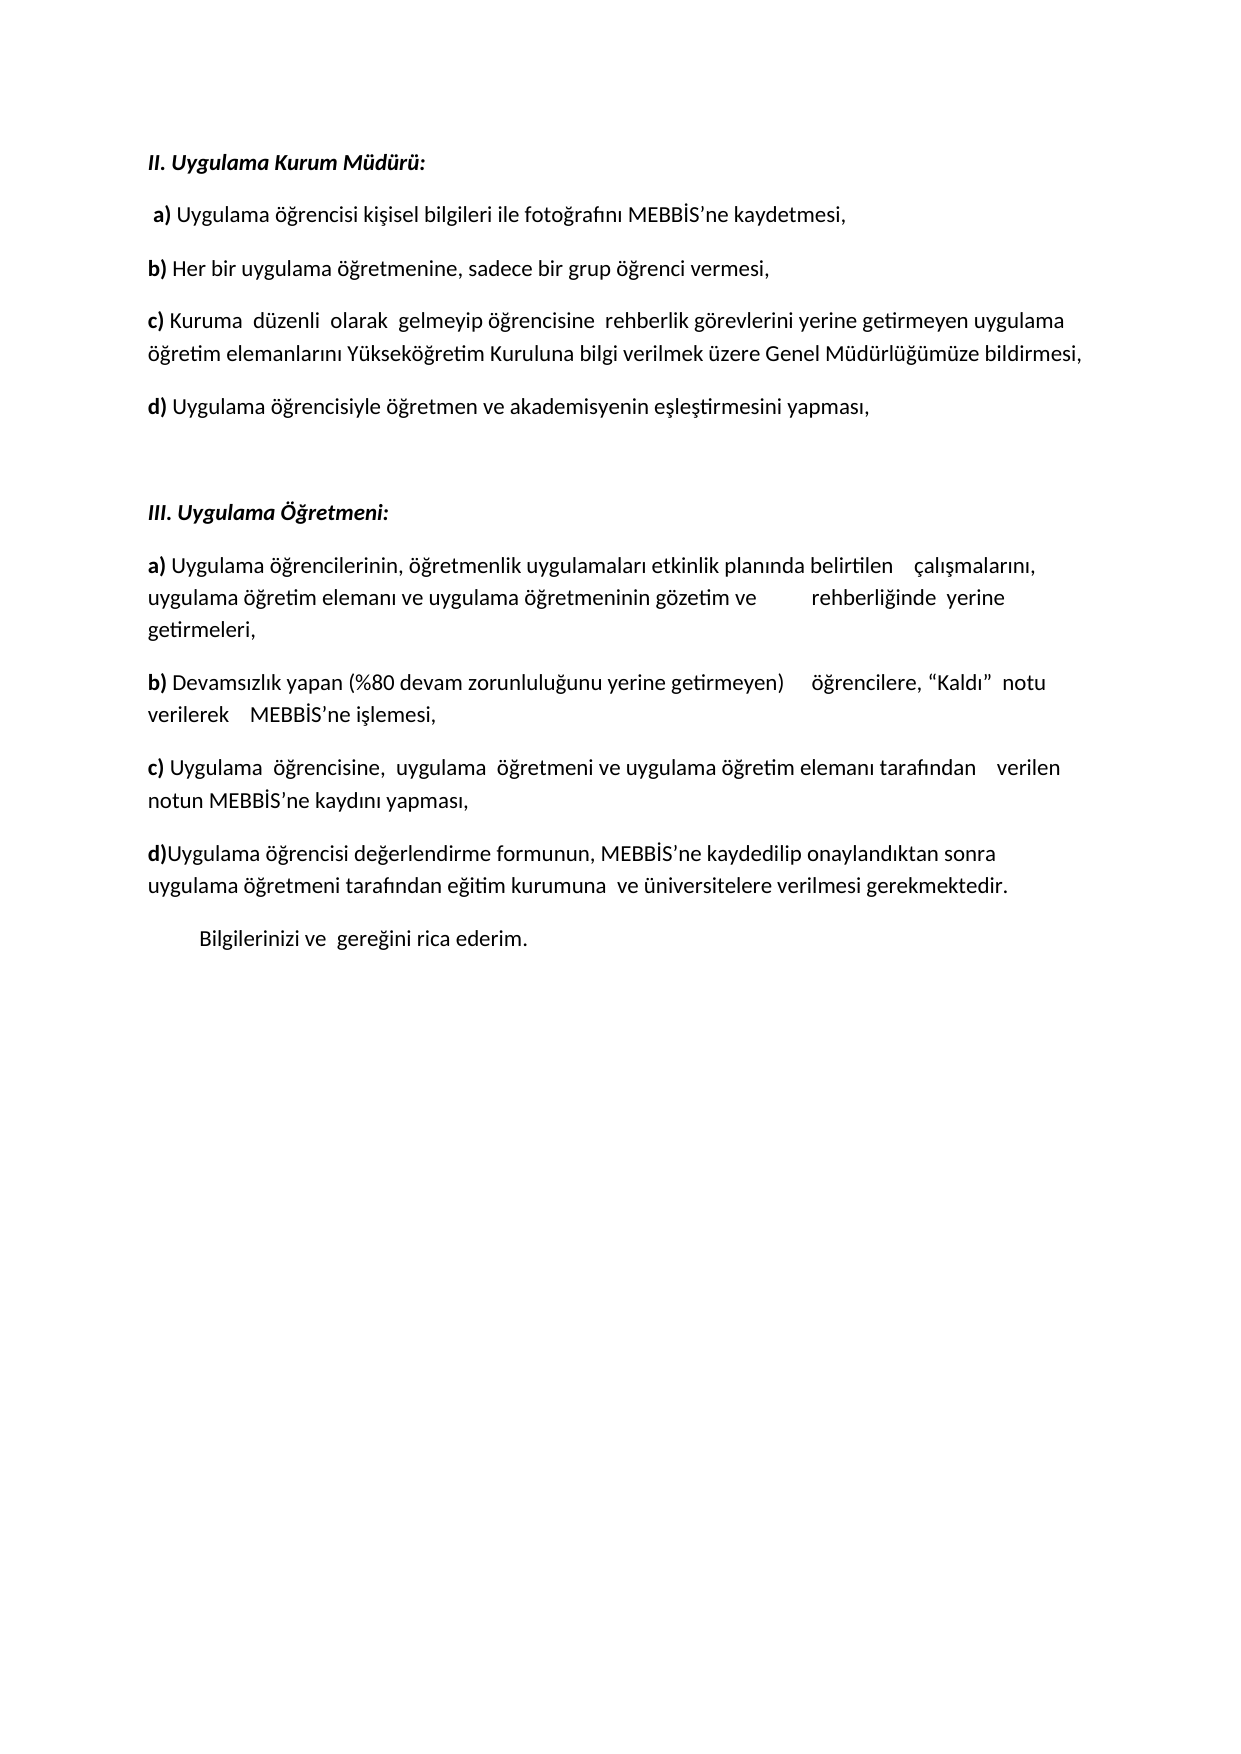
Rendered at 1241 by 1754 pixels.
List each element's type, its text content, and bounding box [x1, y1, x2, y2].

text a) Uygulama öğrencisi kişisel bilgileri ile fotoğrafını MEBBİS’ne kaydetmesi, [148, 201, 1093, 229]
text II. Uygulama Kurum Müdürü: [148, 148, 1093, 176]
text b) Her bir uygulama öğretmenine, sadece bir grup öğrenci vermesi, [148, 254, 1093, 282]
text Bilgilerinizi ve gereğini rica ederim. [148, 924, 1093, 952]
text b) Devamsızlık yapan (%80 devam zorunluluğunu yerine getirmeyen) öğrencilere, “Kaldı” notu verilerek MEBBİS’ne işlemesi, [148, 668, 1093, 728]
text d) Uygulama öğrencisiyle öğretmen ve akademisyenin eşleştirmesini yapması, [148, 392, 1093, 420]
text c) Uygulama öğrencisine, uygulama öğretmeni ve uygulama öğretim elemanı tarafından verilen notun MEBBİS’ne kaydını yapması, [148, 753, 1093, 814]
text d)Uygulama öğrencisi değerlendirme formunun, MEBBİS’ne kaydedilip onaylandıktan sonra uygulama öğretmeni tarafından eğitim kurumuna ve üniversitelere verilmesi gerekmektedir. [148, 839, 1093, 899]
text III. Uygulama Öğretmeni: [148, 498, 1093, 526]
text a) Uygulama öğrencilerinin, öğretmenlik uygulamaları etkinlik planında belirtilen çalışmalarını, uygulama öğretim elemanı ve uygulama öğretmeninin gözetim ve rehberliğinde yerine getirmeleri, [148, 551, 1093, 643]
text c) Kuruma düzenli olarak gelmeyip öğrencisine rehberlik görevlerini yerine getirmeyen uygulama öğretim elemanlarını Yükseköğretim Kuruluna bilgi verilmek üzere Genel Müdürlüğümüze bildirmesi, [148, 307, 1093, 367]
